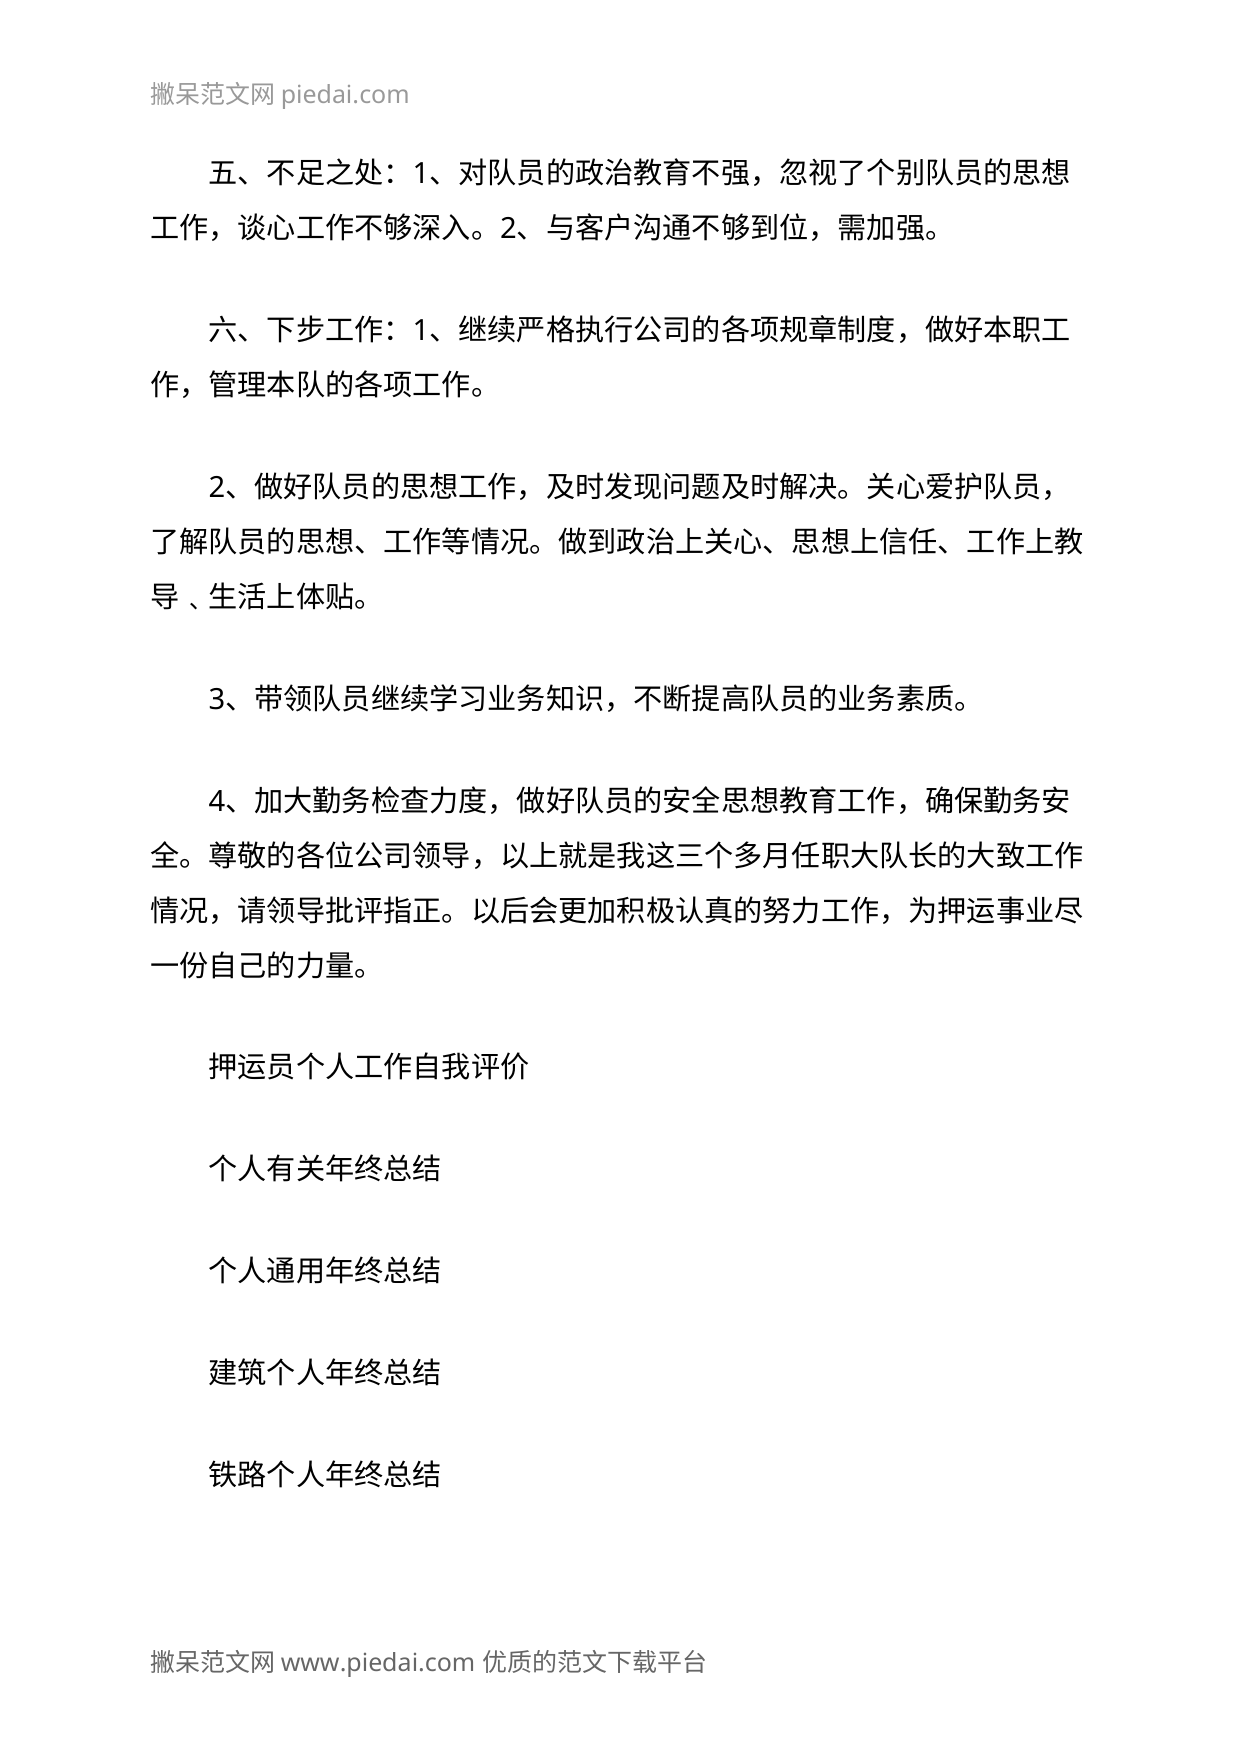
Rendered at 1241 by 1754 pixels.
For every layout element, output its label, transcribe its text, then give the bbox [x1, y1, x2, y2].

text 3、带领队员继续学习业务知识，不断提高队员的业务素质。 [150, 675, 1090, 718]
text 铁路个人年终总结 [150, 1451, 1090, 1493]
text 个人通用年终总结 [150, 1247, 1090, 1290]
text 建筑个人年终总结 [150, 1349, 1090, 1392]
text 六、下步工作：1、继续严格执行公司的各项规章制度，做好本职工作，管理本队的各项工作。 [150, 307, 1090, 404]
text 押运员个人工作自我评价 [150, 1044, 1090, 1086]
text 个人有关年终总结 [150, 1146, 1090, 1188]
text 4、加大勤务检查力度，做好队员的安全思想教育工作，确保勤务安全。尊敬的各位公司领导，以上就是我这三个多月任职大队长的大致工作情况，请领导批评指正。以后会更加积极认真的努力工作，为押运事业尽一份自己的力量。 [150, 777, 1090, 984]
text 2、做好队员的思想工作，及时发现问题及时解决。关心爱护队员，了解队员的思想、工作等情况。做到政治上关心、思想上信任、工作上教导﹑生活上体贴。 [150, 464, 1090, 616]
text 五、不足之处：1、对队员的政治教育不强，忽视了个别队员的思想工作，谈心工作不够深入。2、与客户沟通不够到位，需加强。 [150, 150, 1090, 247]
